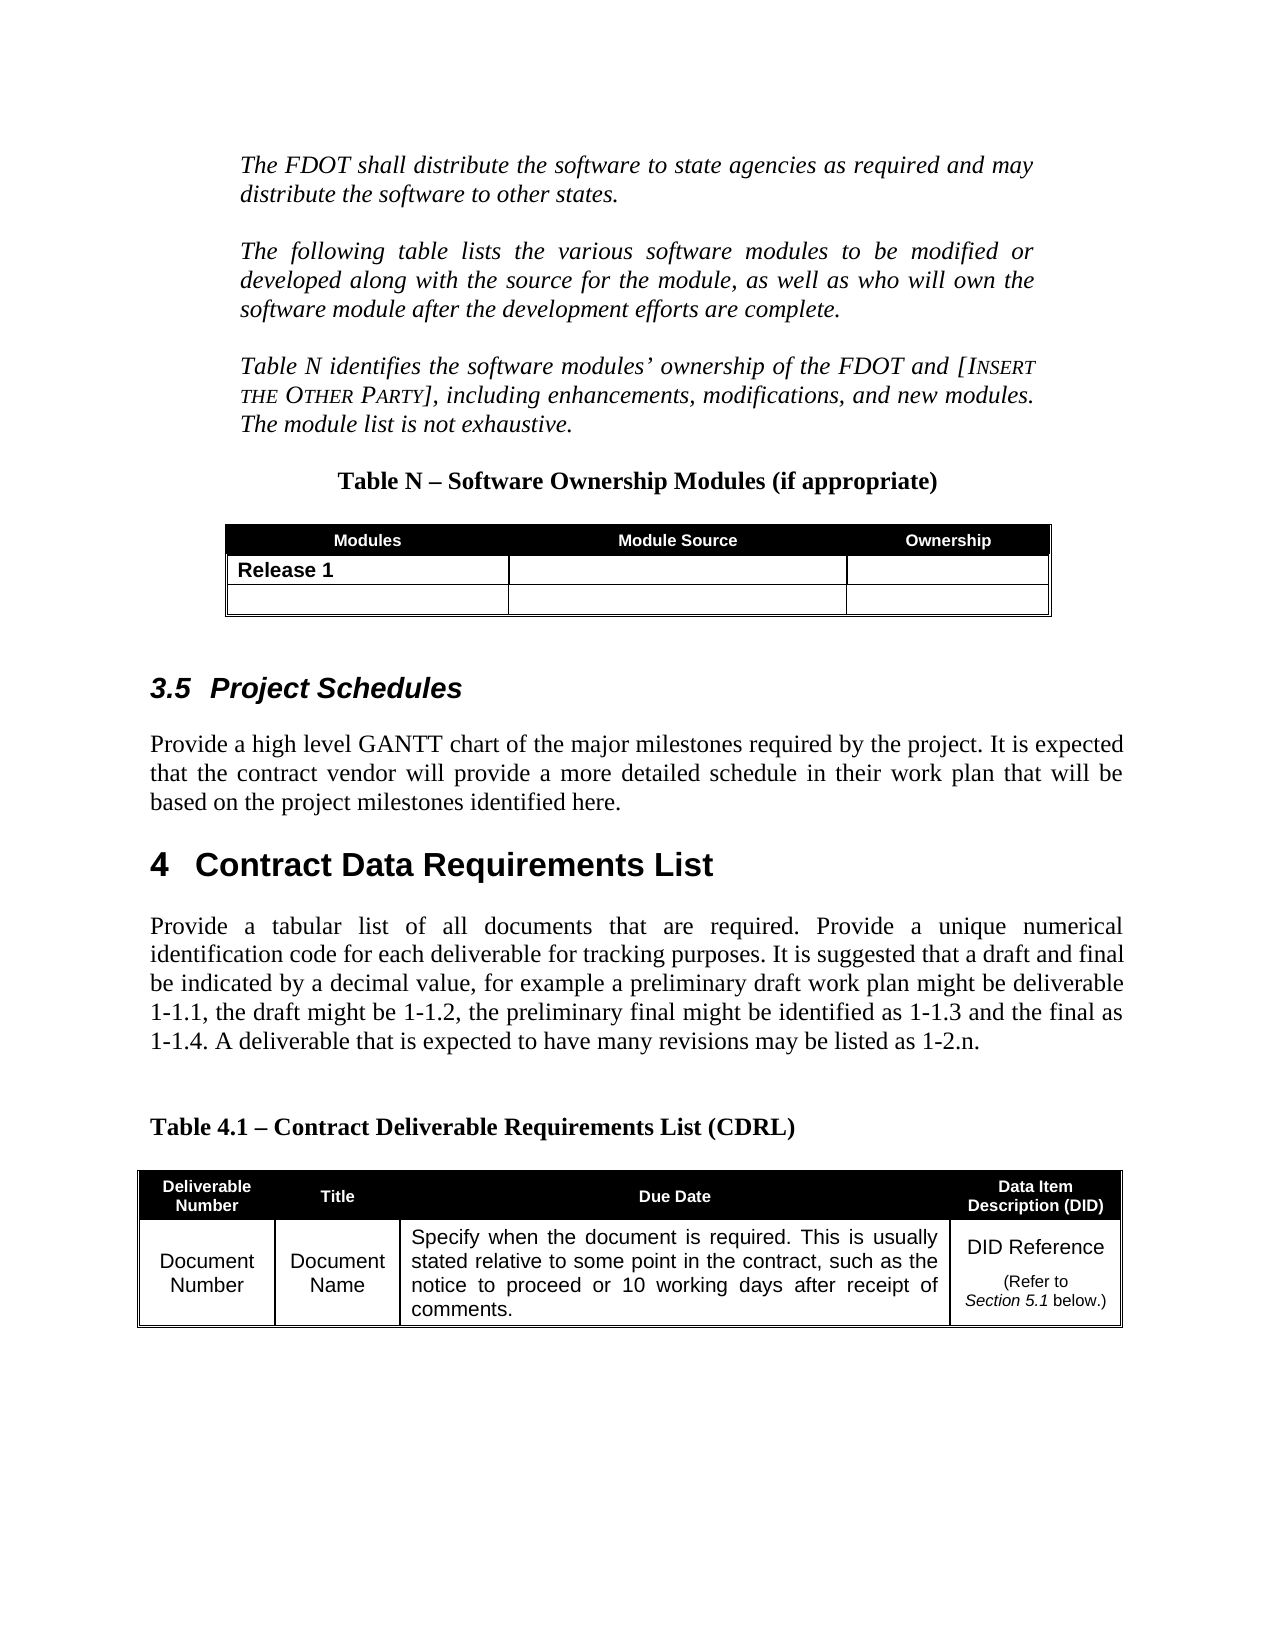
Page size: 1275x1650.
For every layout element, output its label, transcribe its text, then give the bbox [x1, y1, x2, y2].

text Table 4.1 – Contract Deliverable Requirements List (CDRL) [150, 1112, 1125, 1141]
table_cell Release 1 [228, 556, 508, 584]
text Provide a tabular list of all documents that are required. Provide a unique numerical identification code for each deliverable for tracking purposes. It is suggested that a draft and final be indicated by a decimal value, for example a preliminary draft work plan might be deliverable 1-1.1, the draft might be 1-1.2, the preliminary final might be identified as 1-1.3 and the final as 1-1.4. A deliverable that is expected to have many revisions may be listed as 1-2.n. [150, 911, 1125, 1054]
table_cell [847, 585, 1048, 614]
table_header Ownership [847, 527, 1048, 554]
table_cell [848, 556, 1048, 584]
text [240, 150, 1035, 207]
table_cell [228, 585, 508, 614]
table_header Modules [228, 525, 509, 554]
subtitle Contract Data Requirements List [150, 840, 1125, 886]
table_header Due Date [400, 1171, 950, 1219]
text The following table lists the various software modules to be modified or developed along with the source for the module, as well as who will own the software module after the development efforts are complete. [240, 236, 1035, 322]
table_header Deliverable Number [140, 1171, 275, 1219]
table_cell [509, 585, 846, 614]
table_cell DID Reference (Refer to Section 5.1 below.) [951, 1220, 1120, 1324]
text Provide a high level GANTT chart of the major milestones required by the project. It is expected that the contract vendor will provide a more detailed schedule in their work plan that will be based on the project milestones identified here. [150, 729, 1125, 815]
text Table N identifies the software modules’ ownership of the FDOT and [Insert the Other Party], including enhancements, modifications, and new modules. The module list is not exhaustive. [240, 351, 1035, 437]
table_cell Document Number [140, 1220, 274, 1324]
table_cell [510, 556, 846, 584]
subtitle Project Schedules [150, 671, 1125, 704]
table_header Data Item Description (DID) [950, 1173, 1120, 1219]
table_header Module Source [509, 525, 847, 554]
table_header Title [275, 1171, 400, 1219]
table_cell Document Name [276, 1220, 399, 1324]
table_cell Specify when the document is required. This is usually stated relative to some point in the contract, such as the notice to proceed or 10 working days after receipt of comments. [401, 1220, 949, 1324]
text Table N – Software Ownership Modules (if appropriate) [150, 466, 1125, 495]
